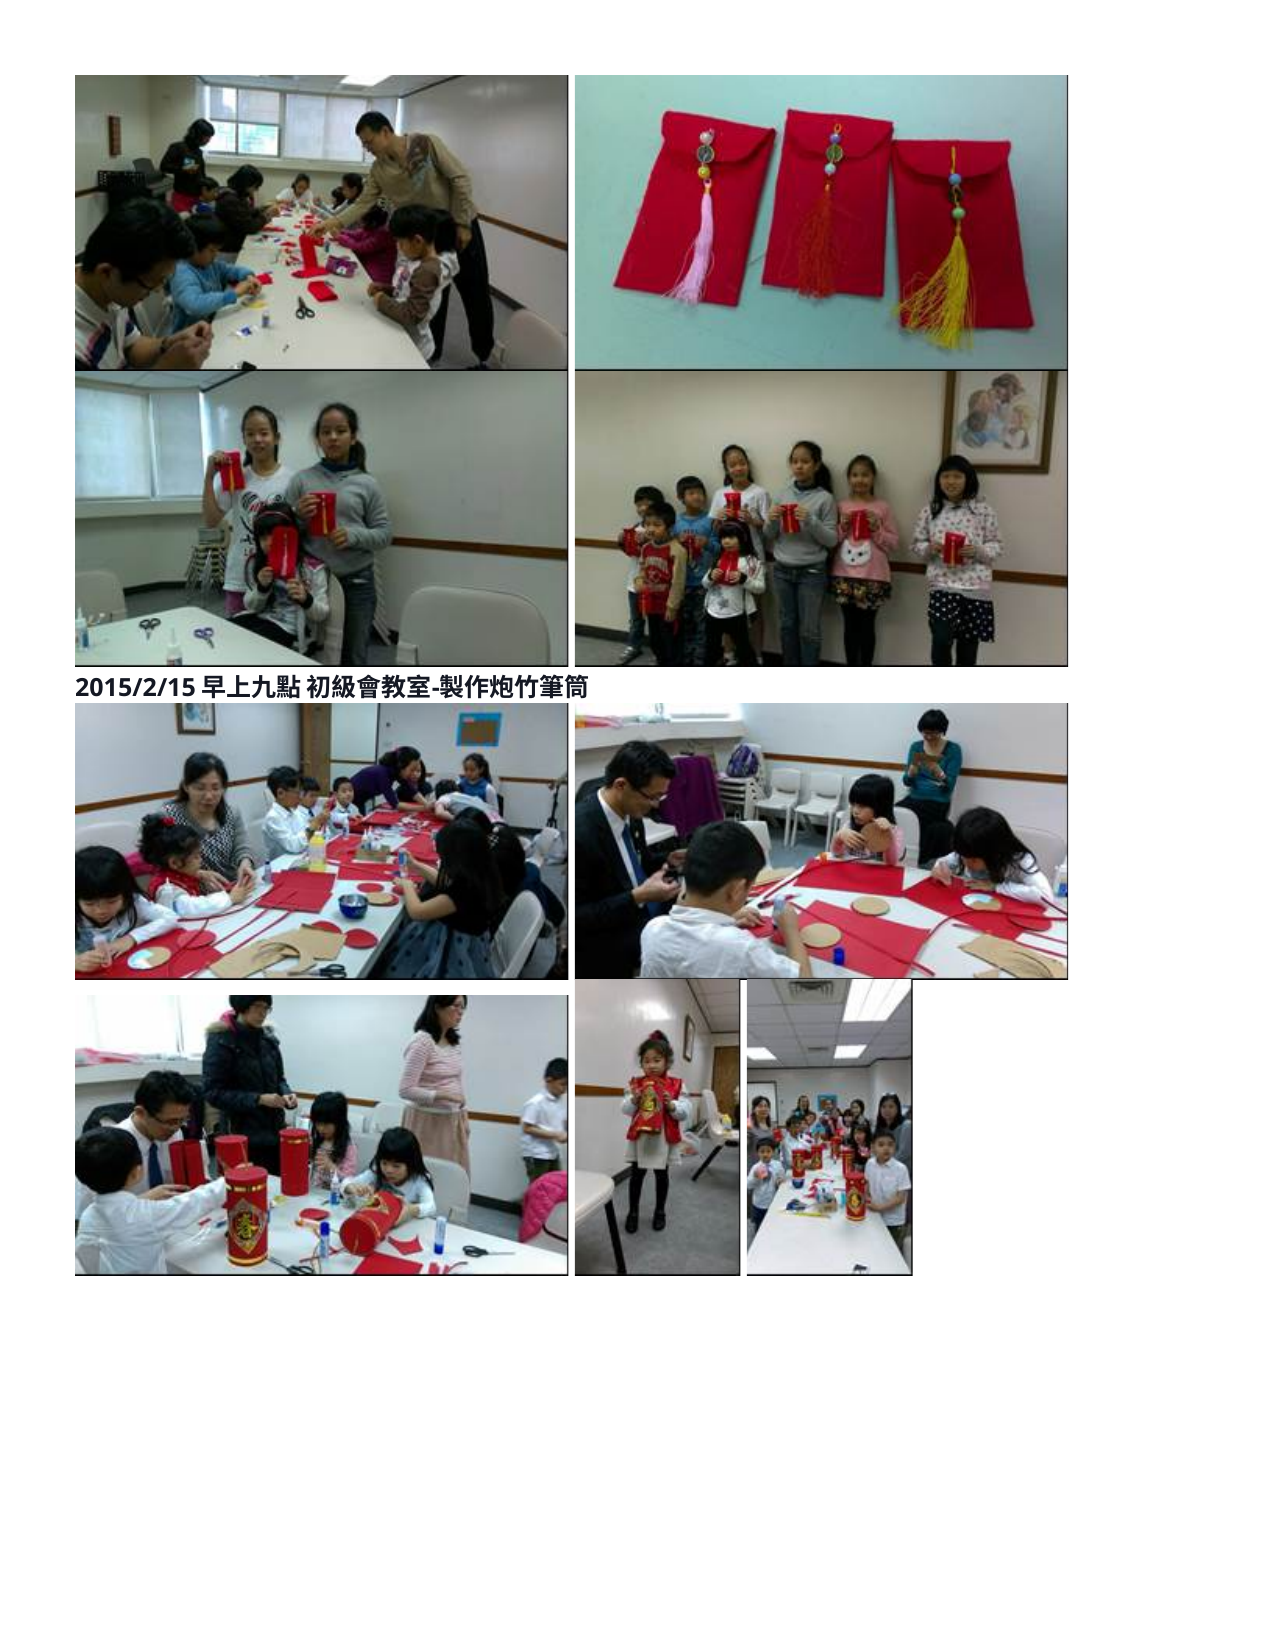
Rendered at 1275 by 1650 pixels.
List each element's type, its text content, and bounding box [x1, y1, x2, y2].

picture [574, 75, 1069, 667]
picture [75, 995, 569, 1276]
picture [75, 75, 569, 667]
picture [574, 703, 1069, 1276]
picture [75, 703, 569, 980]
text 2015/2/15早上九點 初級會教室-製作炮竹筆筒 [75, 667, 1200, 703]
